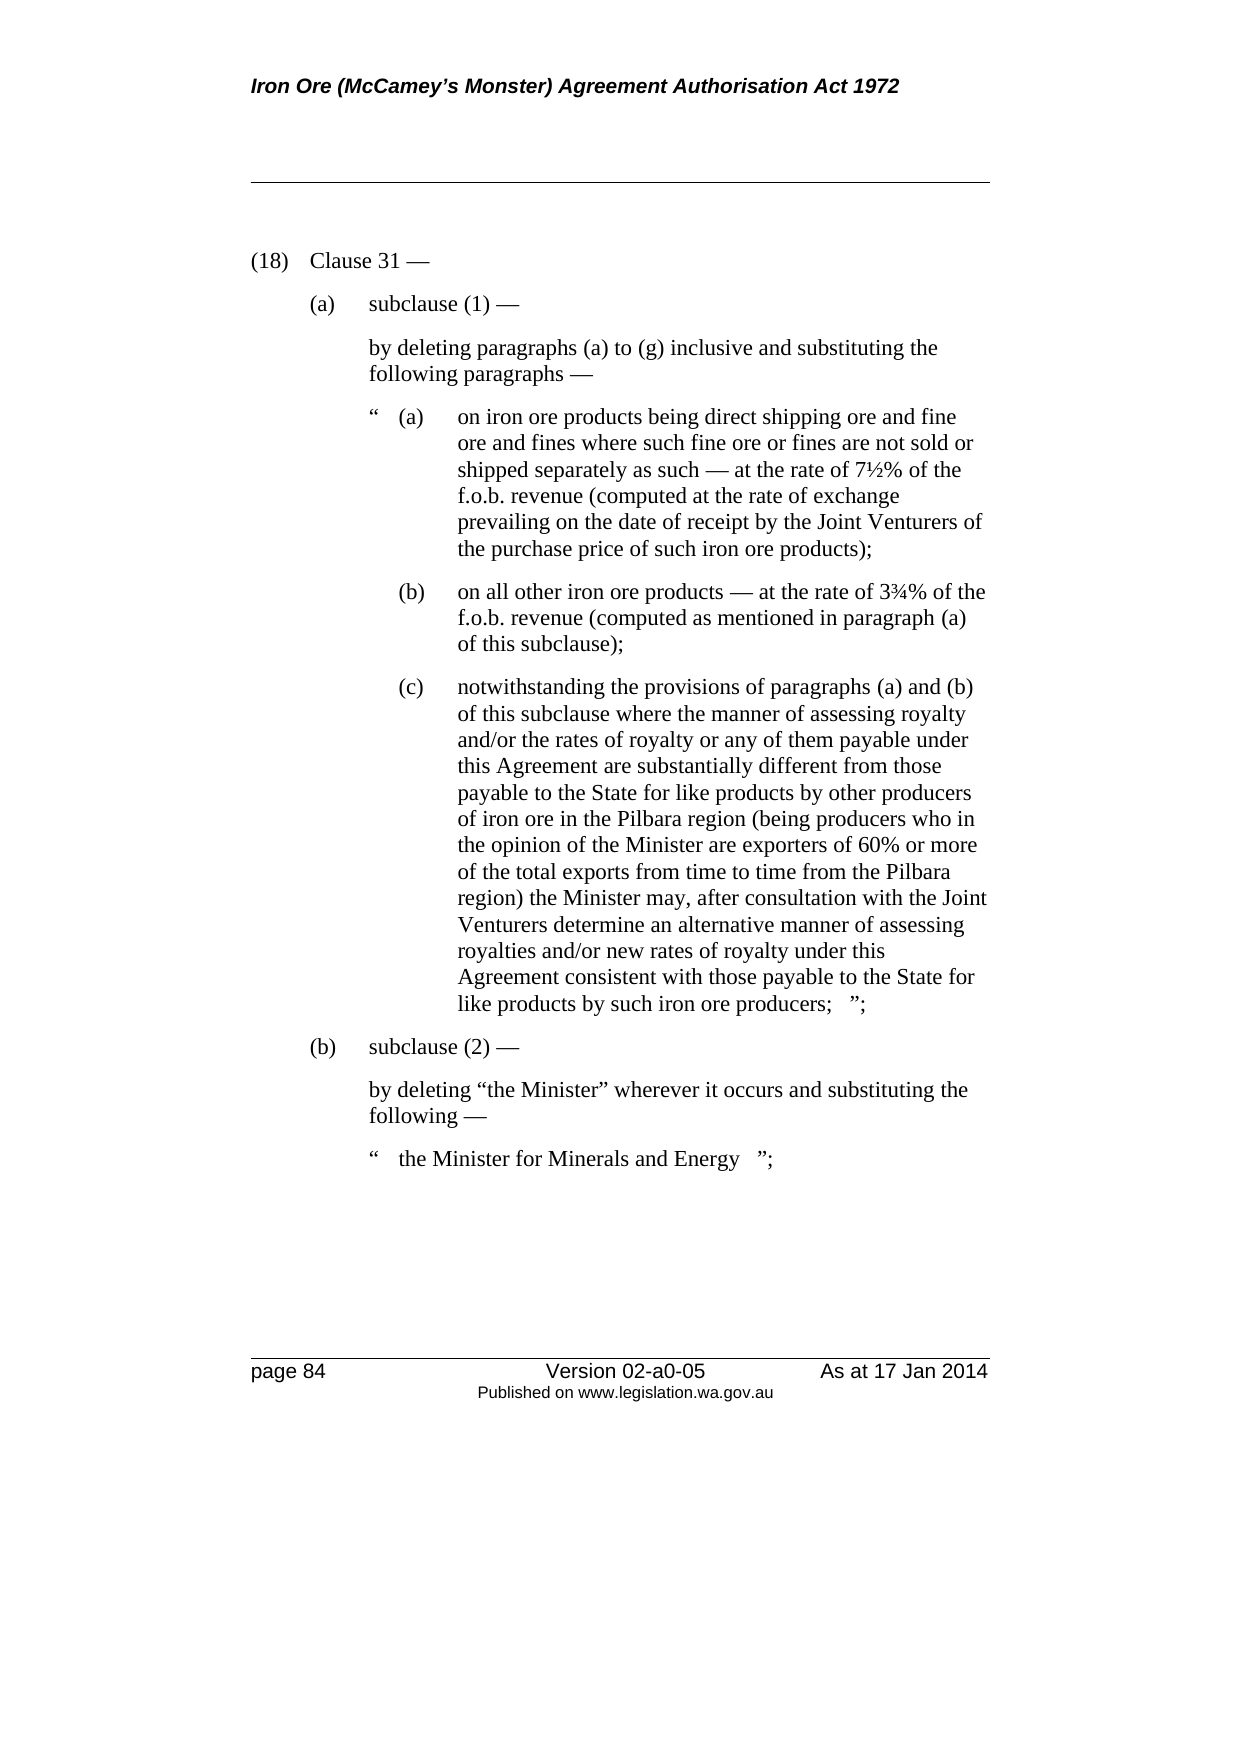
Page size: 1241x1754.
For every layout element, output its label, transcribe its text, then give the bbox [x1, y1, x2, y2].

text (b) subclause (2) — [251, 1033, 990, 1059]
text by deleting paragraphs (a) to (g) inclusive and substituting the following paragraphs — [251, 333, 990, 386]
text (c) notwithstanding the provisions of paragraphs (a) and (b) of this subclause where the manner of assessing royalty and/or the rates of royalty or any of them payable under this Agreement are substantially different from those payable to the State for like products by other producers of iron ore in the Pilbara region (being producers who in the opinion of the Minister are exporters of 60% or more of the total exports from time to time from the Pilbara region) the Minister may, after consultation with the Joint Venturers determine an alternative manner of assessing royalties and/or new rates of royalty under this Agreement consistent with those payable to the State for like products by such iron ore producers; ”; [251, 673, 990, 1016]
text by deleting “the Minister” wherever it occurs and substituting the following — [251, 1076, 990, 1128]
text (18) Clause 31 — [251, 247, 990, 274]
text (b) on all other iron ore products — at the rate of 3¾% of the f.o.b. revenue (computed as mentioned in paragraph (a) of this subclause); [251, 578, 990, 657]
text (a) subclause (1) — [251, 291, 990, 317]
text “ (a) on iron ore products being direct shipping ore and fine ore and fines where such fine ore or fines are not sold or shipped separately as such — at the rate of 7½% of the f.o.b. revenue (computed at the rate of exchange prevailing on the date of receipt by the Joint Venturers of the purchase price of such iron ore products); [251, 403, 990, 561]
text “ the Minister for Minerals and Energy ”; [251, 1145, 990, 1171]
